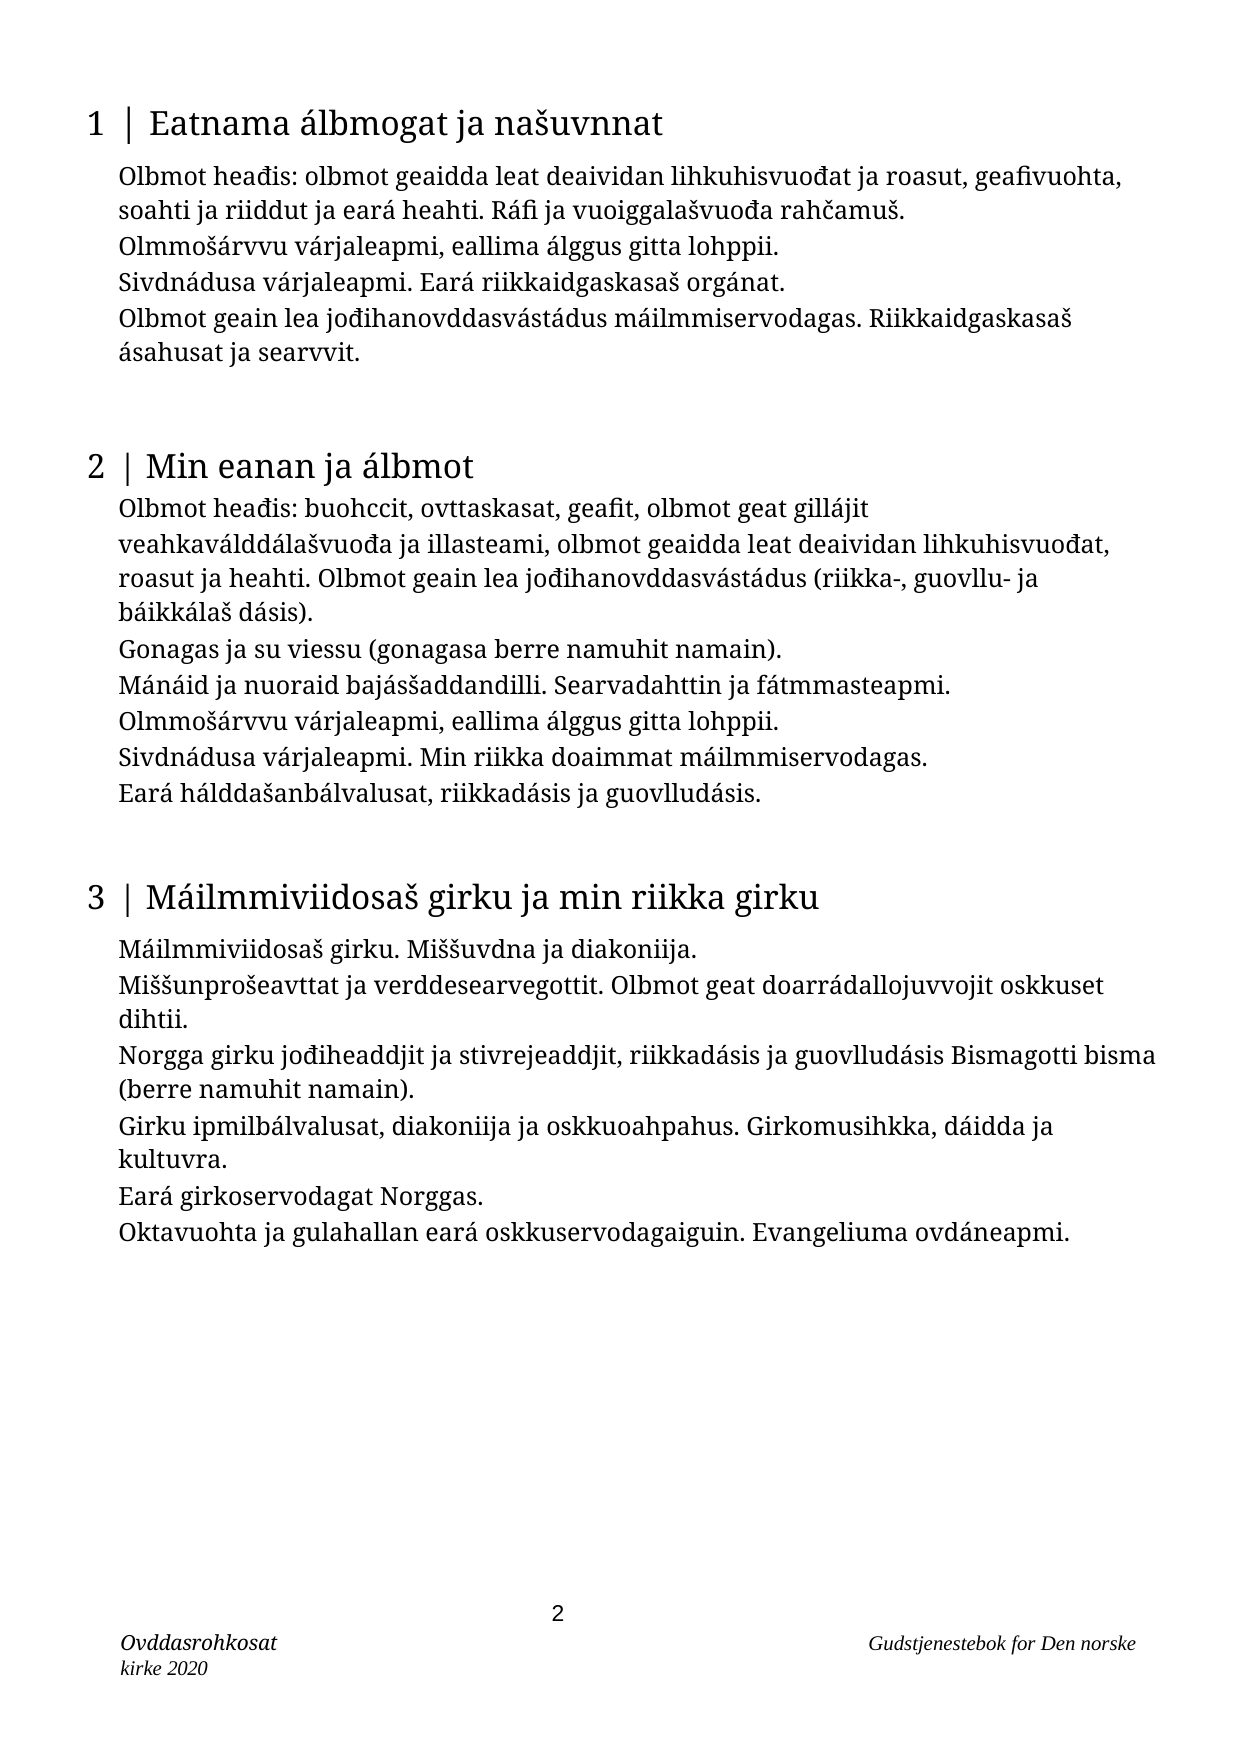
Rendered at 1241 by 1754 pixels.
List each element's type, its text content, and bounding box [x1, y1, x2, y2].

text Sivdnádusa várjaleapmi. Eará riikkaidgaskasaš orgánat. [118, 265, 1157, 299]
subtitle | Min eanan ja álbmot [87, 443, 1157, 489]
text Girku ipmilbálvalusat, diakoniija ja oskkuoahpahus. Girkomusihkka, dáidda ja kultuvra. [118, 1108, 1157, 1176]
text Olbmot heađis: buohccit, ovttaskasat, geafit, olbmot geat gillájit [118, 491, 1157, 525]
text Eará hálddašanbálvalusat, riikkadásis ja guovlludásis. [118, 776, 1157, 810]
text Mánáid ja nuoraid bajásšaddandilli. Searvadahttin ja fátmmasteapmi. [118, 667, 1157, 701]
text Miššunprošeavttat ja verddesearvegottit. Olbmot geat doarrádallojuvvojit oskkuset dihtii. [118, 968, 1157, 1036]
subtitle | Eatnama álbmogat ja našuvnnat [87, 95, 1157, 146]
text Gonagas ja su viessu (gonagasa berre namuhit namain). [118, 631, 1157, 665]
text Olbmot geain lea jođihanovddasvástádus máilmmiservodagas. Riikkaidgaskasaš ásahusat ja searvvit. [118, 301, 1157, 369]
text Oktavuohta ja gulahallan eará oskkuservodagaiguin. Evangeliuma ovdáneapmi. [118, 1214, 1157, 1248]
text Norgga girku jođiheaddjit ja stivrejeaddjit, riikkadásis ja guovlludásis Bismagotti bisma (berre namuhit namain). [118, 1038, 1157, 1106]
text Olmmošárvvu várjaleapmi, eallima álggus gitta lohppii. [118, 703, 1157, 738]
text veahkaválddálašvuođa ja illasteami, olbmot geaidda leat deaividan lihkuhisvuođat, roasut ja heahti. Olbmot geain lea jođihanovddasvástádus (riikka-, guovllu- ja báikkálaš dásis). [118, 527, 1157, 629]
text Máilmmiviidosaš girku. Miššuvdna ja diakoniija. [118, 932, 1157, 966]
text Olbmot heađis: olbmot geaidda leat deaividan lihkuhisvuođat ja roasut, geafivuohta, soahti ja riiddut ja eará heahti. Ráfi ja vuoiggalašvuođa rahčamuš. [118, 158, 1157, 227]
text Olmmošárvvu várjaleapmi, eallima álggus gitta lohppii. [118, 229, 1157, 263]
text Sivdnádusa várjaleapmi. Min riikka doaimmat máilmmiservodagas. [118, 740, 1157, 774]
text Eará girkoservodagat Norggas. [118, 1178, 1157, 1212]
subtitle | Máilmmiviidosaš girku ja min riikka girku [87, 874, 1157, 919]
